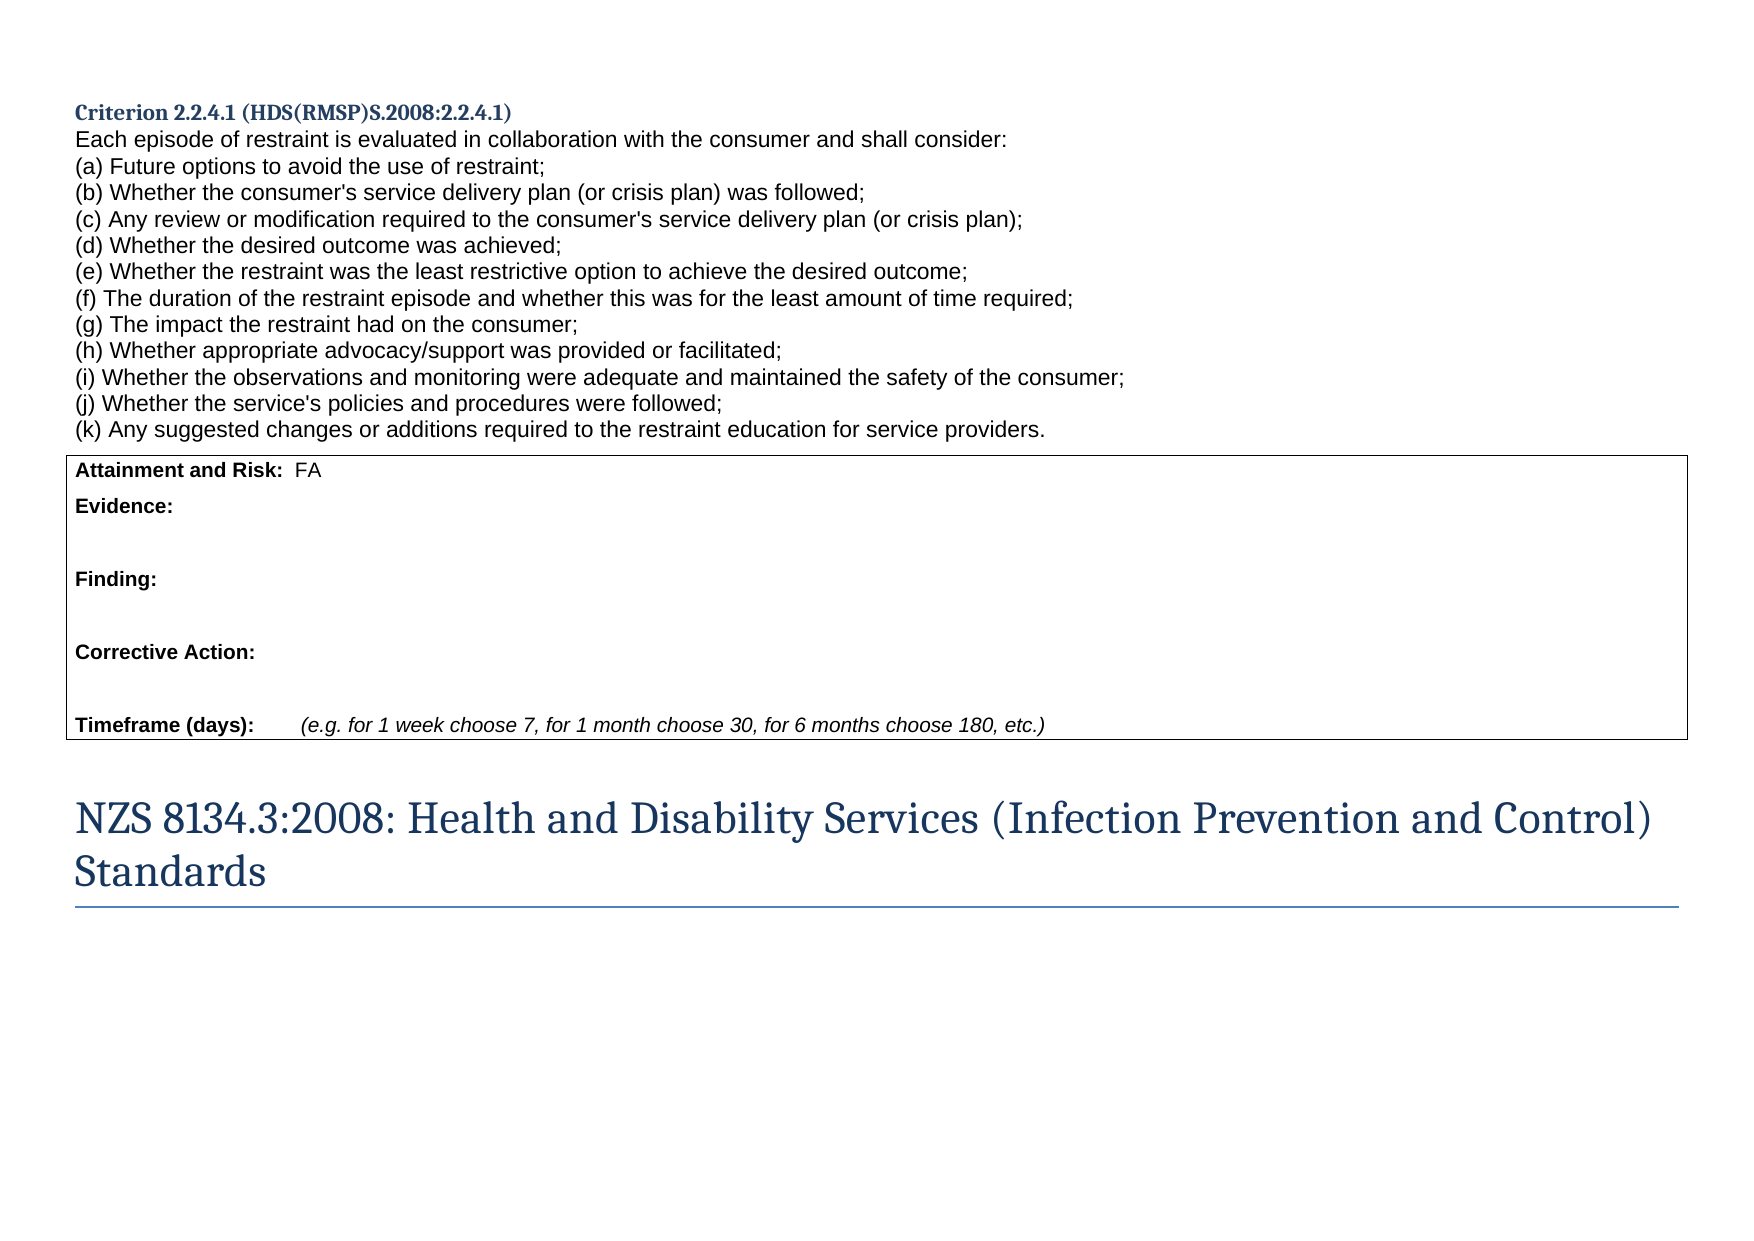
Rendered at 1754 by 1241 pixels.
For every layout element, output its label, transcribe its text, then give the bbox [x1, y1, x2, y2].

text Corrective Action: [67, 637, 1687, 664]
text Timeframe (days): (e.g. for 1 week choose 7, for 1 month choose 30, for 6 months choose 180, etc.) [67, 710, 1687, 739]
text Evidence: [67, 492, 1687, 518]
text Finding: [67, 564, 1687, 591]
subtitle NZS 8134.3:2008: Health and Disability Services (Infection Prevention and Control) Standards [75, 792, 1679, 906]
text Attainment and Risk: FA [67, 456, 1687, 482]
subtitle Criterion 2.2.4.1 (HDS(RMSP)S.2008:2.2.4.1) [75, 100, 1679, 126]
text Each episode of restraint is evaluated in collaboration with the consumer and shall consider: (a) Future options to avoid the use of restraint; (b) Whether the consumer's service delivery plan (or crisis plan) was followed; (c) Any review or modification required to the consumer's service delivery plan (or crisis plan); (d) Whether the desired outcome was achieved; (e) Whether the restraint was the least restrictive option to achieve the desired outcome; (f) The duration of the restraint episode and whether this was for the least amount of time required; (g) The impact the restraint had on the consumer; (h) Whether appropriate advocacy/support was provided or facilitated; (i) Whether the observations and monitoring were adequate and maintained the safety of the consumer; (j) Whether the service's policies and procedures were followed; (k) Any suggested changes or additions required to the restraint education for service providers. [75, 126, 1679, 443]
